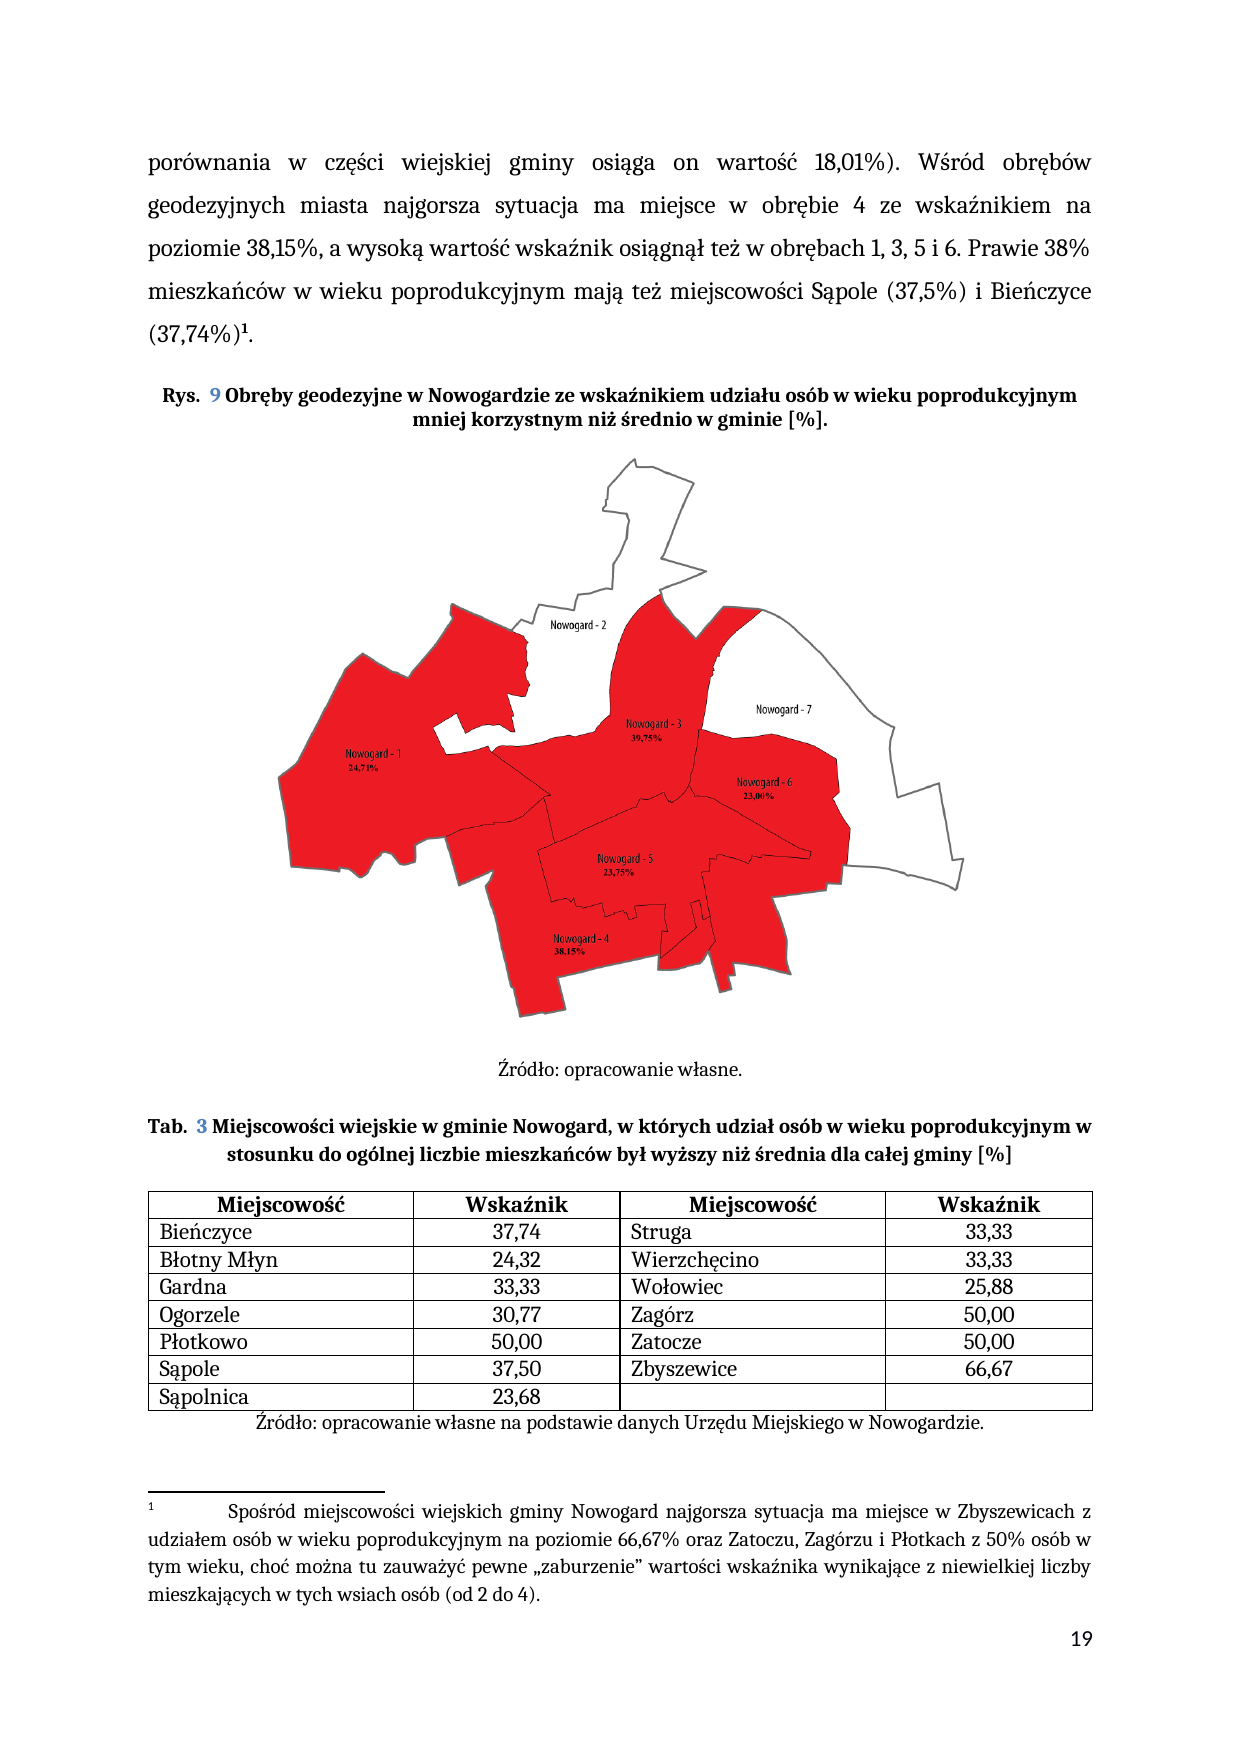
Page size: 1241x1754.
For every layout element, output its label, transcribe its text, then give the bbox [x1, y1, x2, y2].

table_cell Struga [621, 1219, 885, 1246]
table_cell Gardna [149, 1274, 413, 1300]
table_cell 50,00 [886, 1301, 1092, 1328]
table_cell [621, 1384, 885, 1410]
table_cell 33,33 [886, 1247, 1092, 1273]
table_cell Ogorzele [149, 1301, 413, 1328]
text Rys. 9 Obręby geodezyjne w Nowogardzie ze wskaźnikiem udziału osób w wieku poprodukcyjnym mniej korzystnym niż średnio w gminie [%]. [148, 384, 1093, 432]
picture [147, 432, 1094, 1044]
text Tab. 3 Miejscowości wiejskie w gminie Nowogard, w których udział osób w wieku poprodukcyjnym w stosunku do ogólnej liczbie mieszkańców był wyższy niż średnia dla całej gminy [%] [148, 1115, 1093, 1166]
table_cell 25,88 [886, 1274, 1092, 1300]
table_cell 50,00 [414, 1329, 619, 1355]
table_cell Zagórz [621, 1301, 885, 1328]
table_cell 66,67 [886, 1356, 1092, 1382]
table_cell [886, 1384, 1092, 1410]
table_cell 33,33 [414, 1274, 619, 1300]
table_cell 23,68 [414, 1384, 619, 1410]
text Źródło: opracowanie własne na podstawie danych Urzędu Miejskiego w Nowogardzie. [148, 1411, 1093, 1435]
table_cell Wołowiec [621, 1274, 885, 1300]
table_cell 37,50 [414, 1356, 619, 1382]
table_cell Zatocze [621, 1329, 885, 1355]
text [148, 148, 1093, 349]
table_cell 30,77 [414, 1301, 619, 1328]
text Źródło: opracowanie własne. [148, 1058, 1093, 1082]
table_header Wskaźnik [414, 1192, 619, 1218]
table_cell Sąpolnica [149, 1384, 413, 1410]
table_cell Płotkowo [149, 1329, 413, 1355]
table_header Miejscowość [149, 1192, 413, 1218]
table_header Miejscowość [621, 1192, 885, 1218]
table_header Wskaźnik [886, 1192, 1092, 1218]
table_cell Zbyszewice [621, 1356, 885, 1382]
table_cell 37,74 [414, 1219, 619, 1246]
table_cell Sąpole [149, 1356, 413, 1382]
table_cell Wierzchęcino [621, 1247, 885, 1273]
table_cell 33,33 [886, 1219, 1092, 1246]
table_cell Bieńczyce [149, 1219, 413, 1246]
table_cell 50,00 [886, 1329, 1092, 1355]
table_cell 24,32 [414, 1247, 619, 1273]
table_cell Błotny Młyn [149, 1247, 413, 1273]
